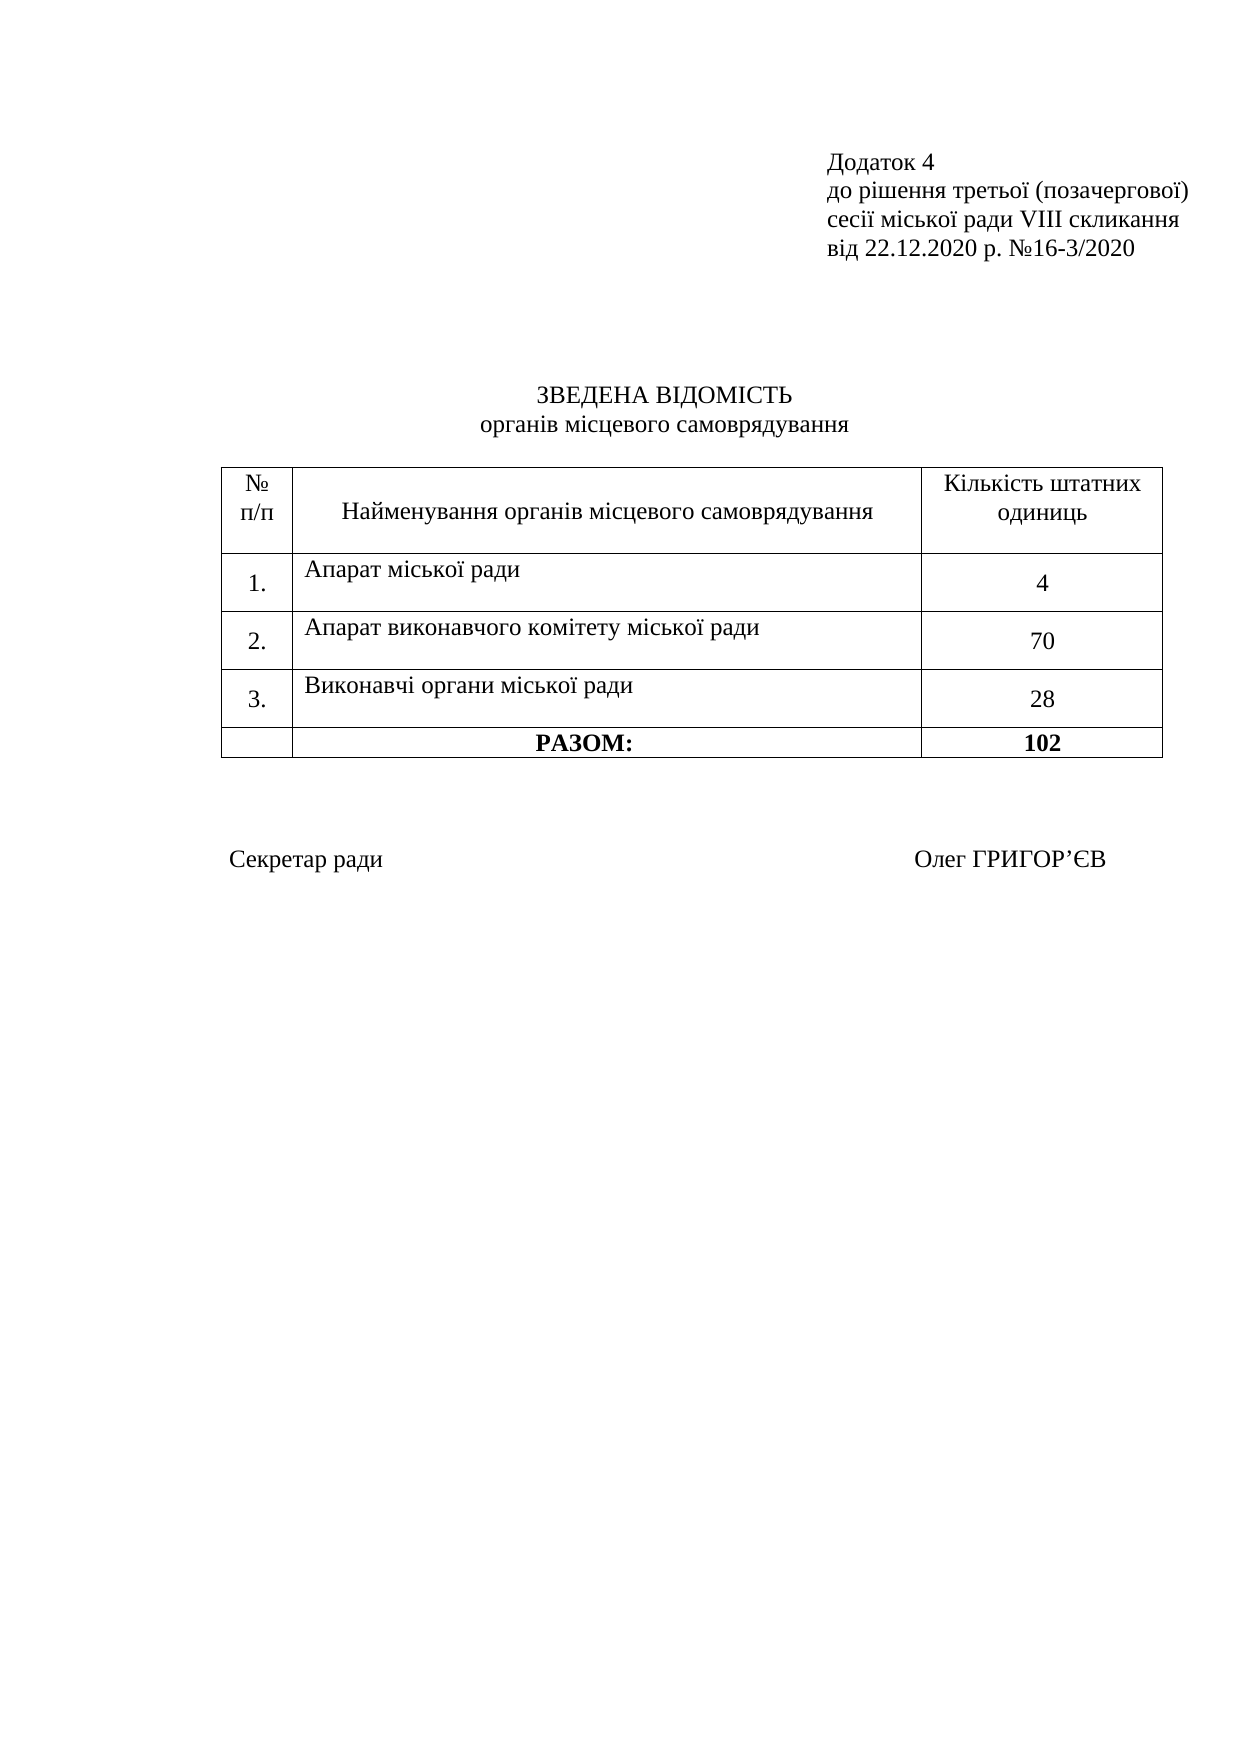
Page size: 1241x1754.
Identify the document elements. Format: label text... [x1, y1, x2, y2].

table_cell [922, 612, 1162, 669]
text від 22.12.2020 р. №16-3/2020 [827, 233, 1152, 262]
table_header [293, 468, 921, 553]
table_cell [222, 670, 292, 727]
text ЗВЕДЕНА ВІДОМІСТЬ [177, 381, 1152, 409]
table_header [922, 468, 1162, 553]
text Додаток 4 [177, 147, 1152, 176]
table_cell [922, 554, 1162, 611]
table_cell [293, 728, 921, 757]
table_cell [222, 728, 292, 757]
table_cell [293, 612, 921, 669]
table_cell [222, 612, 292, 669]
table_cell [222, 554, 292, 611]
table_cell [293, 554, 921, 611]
text Секретар ради Олег ГРИГОР’ЄВ [148, 844, 1152, 873]
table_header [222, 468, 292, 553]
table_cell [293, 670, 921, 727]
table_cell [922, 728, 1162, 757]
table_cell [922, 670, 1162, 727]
text органів місцевого самоврядування [177, 409, 1152, 438]
text до рішення третьої (позачергової) сесії міської ради VIІI скликання [827, 176, 1191, 233]
